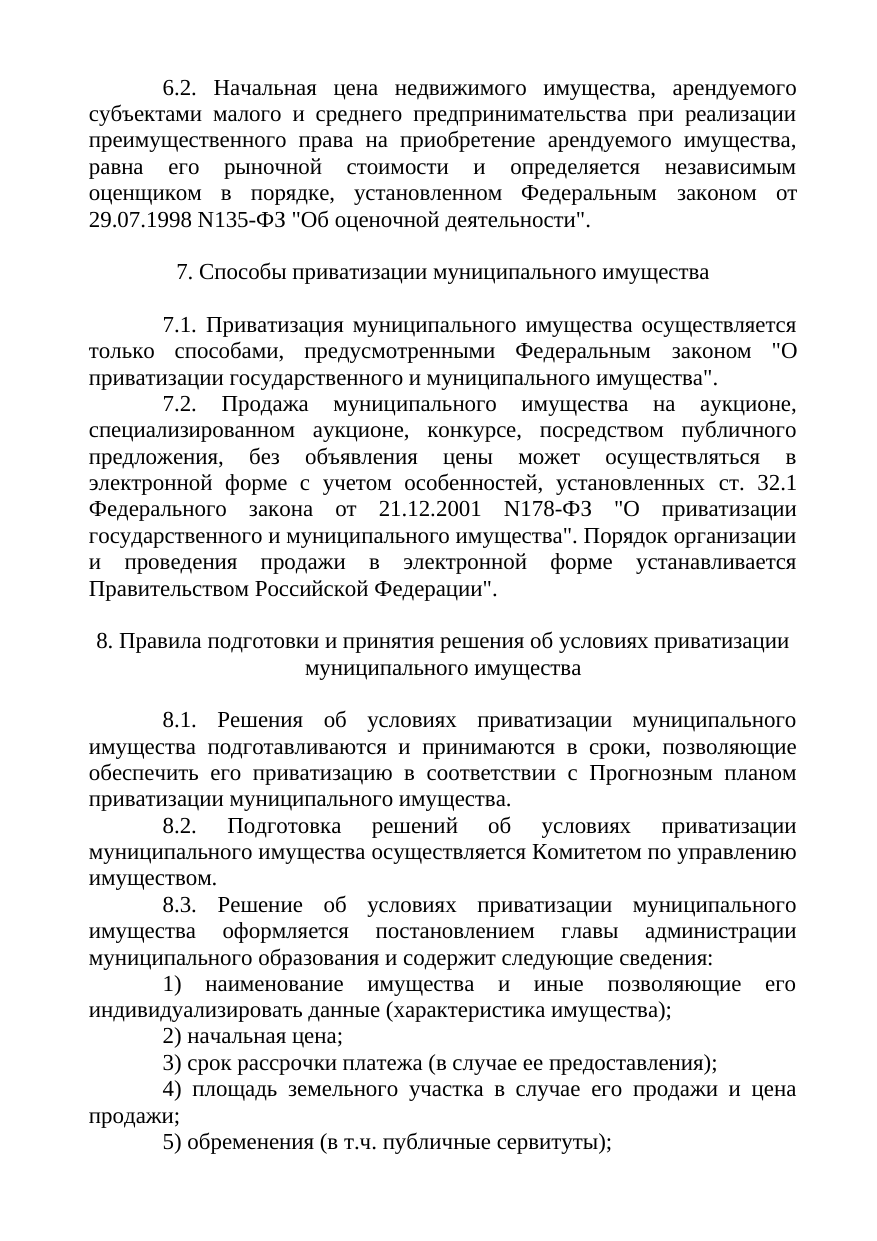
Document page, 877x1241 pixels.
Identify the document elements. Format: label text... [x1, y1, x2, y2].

text 8.2. Подготовка решений об условиях приватизации муниципального имущества осуществляется Комитетом по управлению имуществом. [89, 812, 797, 891]
text 2) начальная цена; [89, 1023, 797, 1049]
text 6.2. Начальная цена недвижимого имущества, арендуемого субъектами малого и среднего предпринимательства при реализации преимущественного права на приобретение арендуемого имущества, равна его рыночной стоимости и определяется независимым оценщиком в порядке, установленном Федеральным законом от 29.07.1998 N135-ФЗ "Об оценочной деятельности". [89, 74, 797, 232]
text 7. Способы приватизации муниципального имущества [89, 258, 797, 285]
text 8.3. Решение об условиях приватизации муниципального имущества оформляется постановлением главы администрации муниципального образования и содержит следующие сведения: [89, 891, 797, 970]
text 4) площадь земельного участка в случае его продажи и цена продажи; [89, 1075, 797, 1128]
text 3) срок рассрочки платежа (в случае ее предоставления); [89, 1049, 797, 1075]
text 8.1. Решения об условиях приватизации муниципального имущества подготавливаются и принимаются в сроки, позволяющие обеспечить его приватизацию в соответствии с Прогнозным планом приватизации муниципального имущества. [89, 706, 797, 812]
text 7.1. Приватизация муниципального имущества осуществляется только способами, предусмотренными Федеральным законом "О приватизации государственного и муниципального имущества". [89, 311, 797, 390]
text 5) обременения (в т.ч. публичные сервитуты); [89, 1128, 797, 1154]
text 7.2. Продажа муниципального имущества на аукционе, специализированном аукционе, конкурсе, посредством публичного предложения, без объявления цены может осуществляться в электронной форме с учетом особенностей, установленных ст. 32.1 Федерального закона от 21.12.2001 N178-ФЗ "О приватизации государственного и муниципального имущества". Порядок организации и проведения продажи в электронной форме устанавливается Правительством Российской Федерации". [89, 390, 797, 601]
text 8. Правила подготовки и принятия решения об условиях приватизации муниципального имущества [89, 627, 797, 680]
text 1) наименование имущества и иные позволяющие его индивидуализировать данные (характеристика имущества); [89, 970, 797, 1023]
